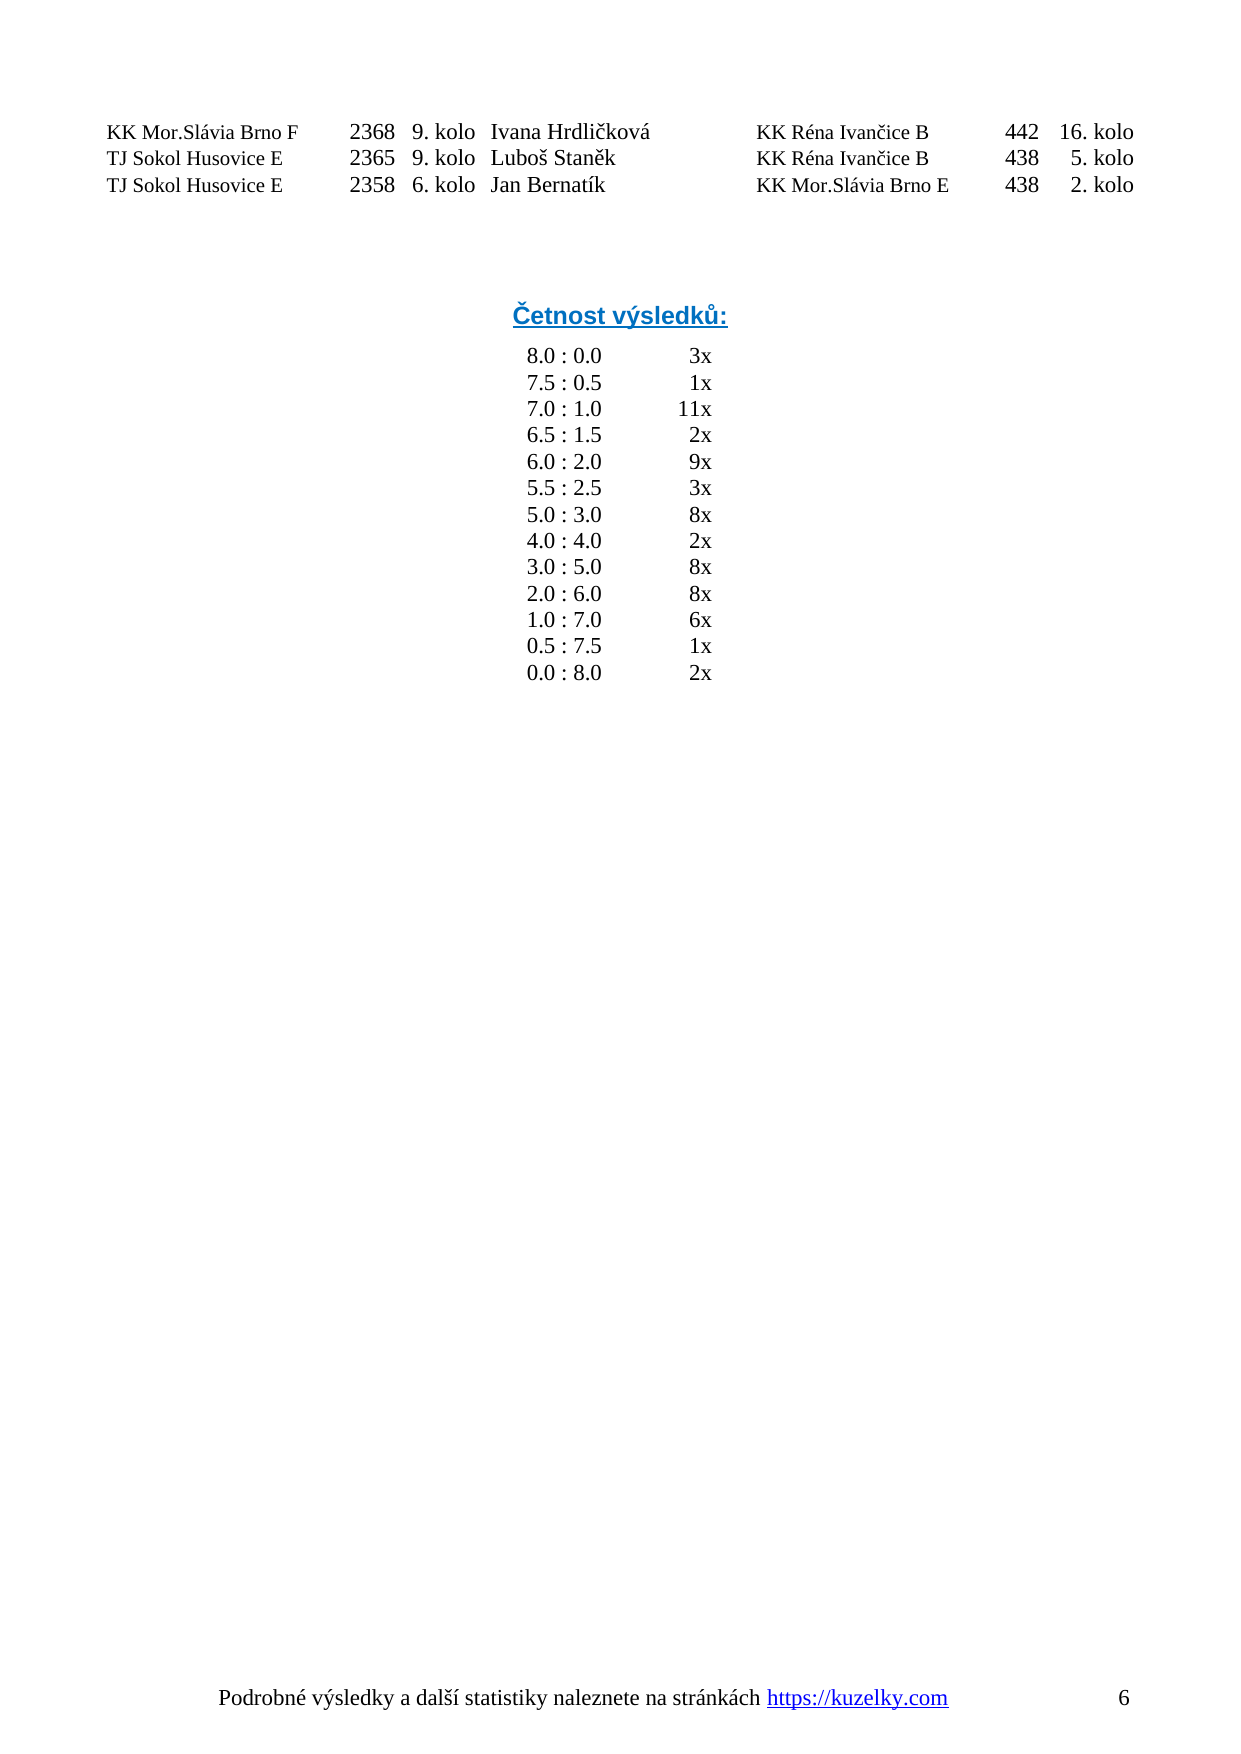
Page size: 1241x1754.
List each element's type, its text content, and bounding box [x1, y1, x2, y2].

text 6.5 : 1.5 2x [106, 422, 1134, 448]
text 8.0 : 0.0 3x [106, 342, 1134, 369]
text TJ Sokol Husovice E 2358 6. kolo Jan Bernatík KK Mor.Slávia Brno E 438 2. kolo [106, 171, 1134, 197]
text 1.0 : 7.0 6x [106, 606, 1134, 632]
text KK Mor.Slávia Brno F 2368 9. kolo Ivana Hrdličková KK Réna Ivančice B 442 16. kolo [106, 118, 1134, 144]
text 2.0 : 6.0 8x [106, 580, 1134, 606]
text 4.0 : 4.0 2x [106, 527, 1134, 553]
text 0.0 : 8.0 2x [106, 659, 1134, 685]
text 0.5 : 7.5 1x [106, 632, 1134, 659]
text 6.0 : 2.0 9x [106, 448, 1134, 474]
text TJ Sokol Husovice E 2365 9. kolo Luboš Staněk KK Réna Ivančice B 438 5. kolo [106, 144, 1134, 171]
text 7.5 : 0.5 1x [106, 369, 1134, 395]
text 5.5 : 2.5 3x [106, 474, 1134, 501]
text Četnost výsledků: [94, 301, 1145, 330]
text 7.0 : 1.0 11x [106, 395, 1134, 422]
text 5.0 : 3.0 8x [106, 501, 1134, 527]
text 3.0 : 5.0 8x [106, 553, 1134, 580]
